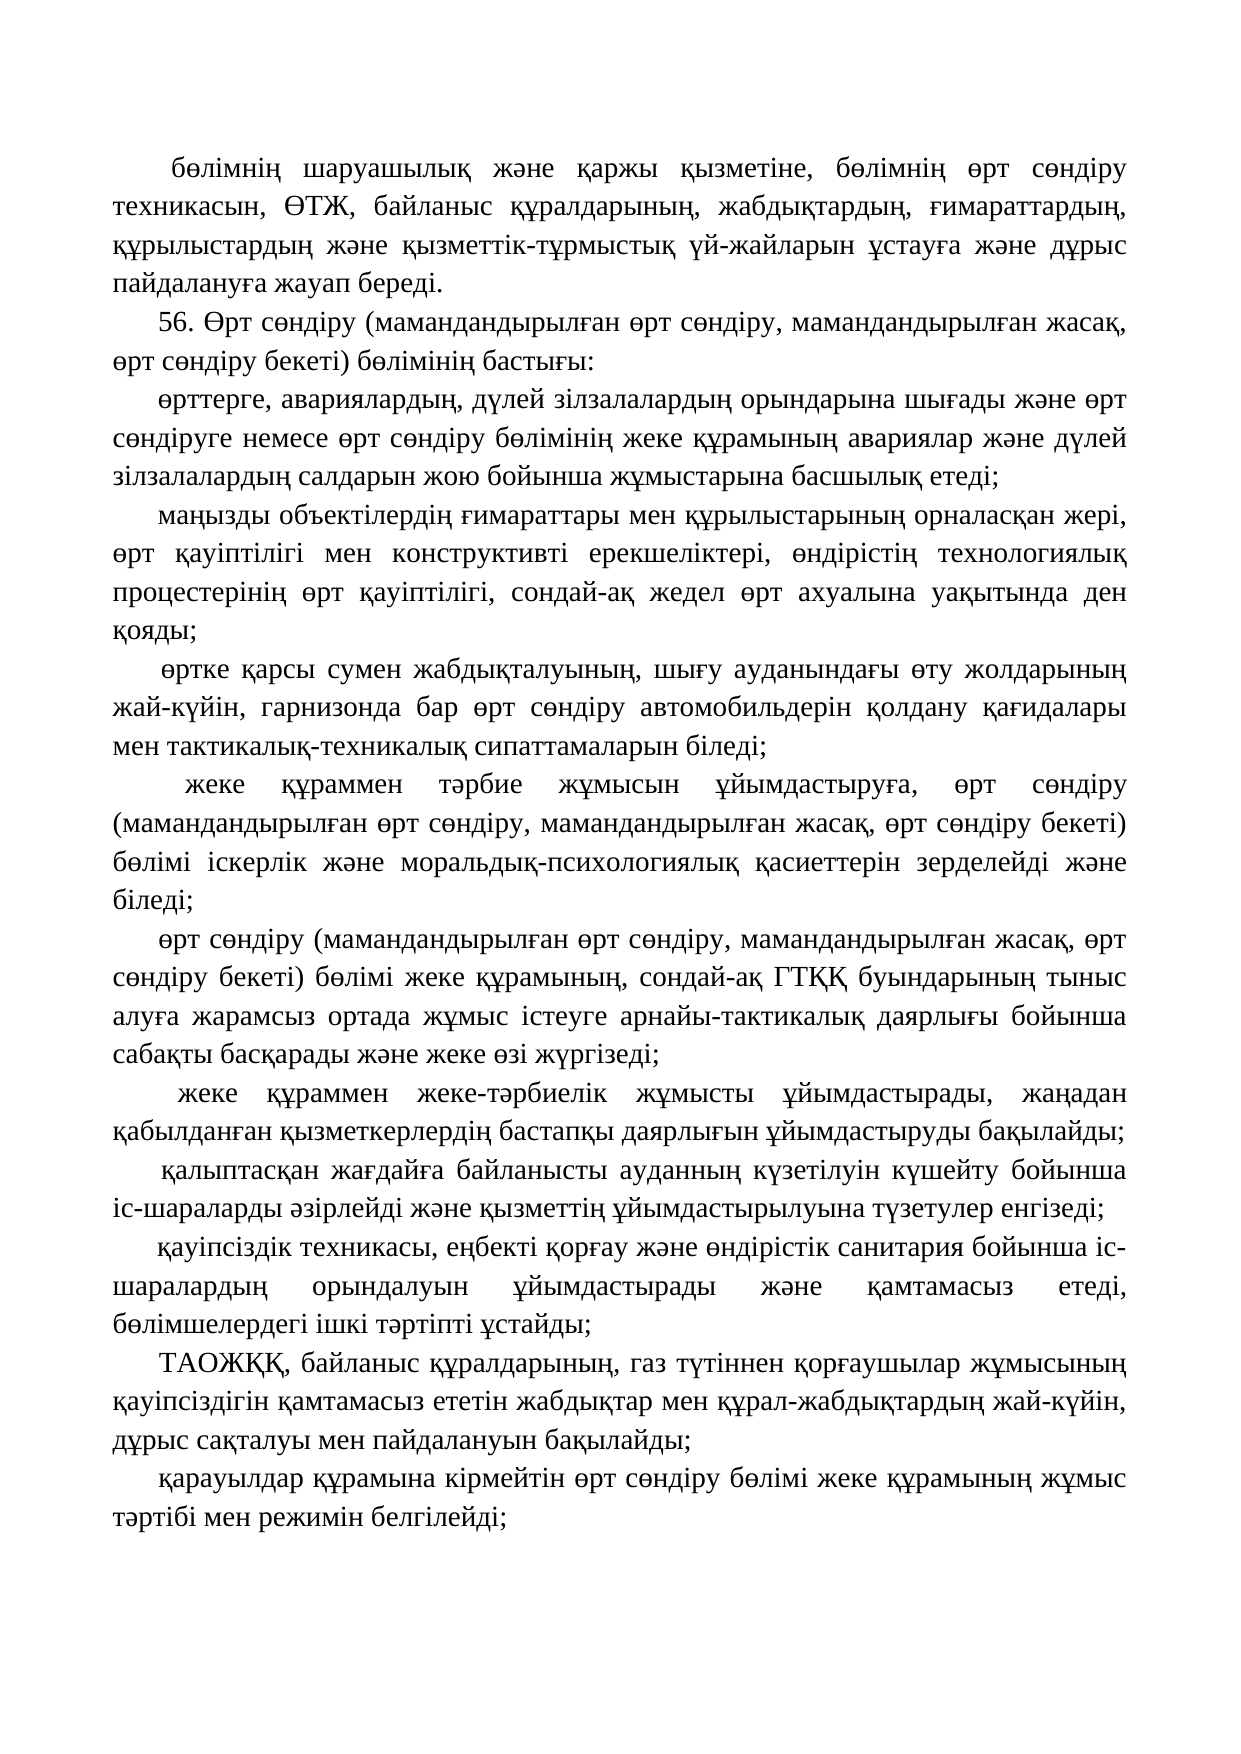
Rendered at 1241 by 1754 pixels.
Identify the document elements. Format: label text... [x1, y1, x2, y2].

text өрт сөндіру (мамандандырылған өрт сөндіру, мамандандырылған жасақ, өрт сөндіру бекеті) бөлімі жеке құрамының, сондай-ақ ГТҚҚ буындарының тыныс алуға жарамсыз ортада жұмыс істеуге арнайы-тактикалық даярлығы бойынша сабақты басқарады және жеке өзі жүргізеді; [112, 921, 1128, 1070]
text өрттерге, авариялардың, дүлей зілзалалардың орындарына шығады және өрт сөндіруге немесе өрт сөндіру бөлімінің жеке құрамының авариялар және дүлей зілзалалардың салдарын жою бойынша жұмыстарына басшылық етеді; [112, 381, 1128, 492]
text жеке құраммен жеке-тәрбиелік жұмысты ұйымдастырады, жаңадан қабылданған қызметкерлердің бастапқы даярлығын ұйымдастыруды бақылайды; [112, 1075, 1128, 1147]
text маңызды объектілердің ғимараттары мен құрылыстарының орналасқан жері, өрт қауіптілігі мен конструктивті ерекшеліктері, өндірістің технологиялық процестерінің өрт қауіптілігі, сондай-ақ жедел өрт ахуалына уақытында ден қояды; [112, 497, 1128, 646]
text бөлімнің шаруашылық және қаржы қызметіне, бөлімнің өрт сөндіру техникасын, ӨТЖ, байланыс құралдарының, жабдықтардың, ғимараттардың, құрылыстардың және қызметтік-тұрмыстық үй-жайларын ұстауға және дұрыс пайдалануға жауап береді. [112, 150, 1128, 299]
text жеке құраммен тәрбие жұмысын ұйымдастыруға, өрт сөндіру (мамандандырылған өрт сөндіру, мамандандырылған жасақ, өрт сөндіру бекеті) бөлімі іскерлік және моральдық-психологиялық қасиеттерін зерделейді және біледі; [112, 767, 1128, 916]
text ТАОЖҚҚ, байланыс құралдарының, газ түтіннен қорғаушылар жұмысының қауіпсіздігін қамтамасыз ететін жабдықтар мен құрал-жабдықтардың жай-күйін, дұрыс сақталуы мен пайдалануын бақылайды; [112, 1345, 1128, 1455]
text қалыптасқан жағдайға байланысты ауданның күзетілуін күшейту бойынша іс-шараларды әзірлейді және қызметтің ұйымдастырылуына түзетулер енгізеді; [112, 1152, 1128, 1224]
text 56. Өрт сөндіру (мамандандырылған өрт сөндіру, мамандандырылған жасақ, өрт сөндіру бекеті) бөлімінің бастығы: [112, 304, 1128, 376]
text қарауылдар құрамына кірмейтін өрт сөндіру бөлімі жеке құрамының жұмыс тәртібі мен режимін белгілейді; [112, 1460, 1128, 1532]
text қауіпсіздік техникасы, еңбекті қорғау және өндірістік санитария бойынша іс-шаралардың орындалуын ұйымдастырады және қамтамасыз етеді, бөлімшелердегі ішкі тәртіпті ұстайды; [112, 1229, 1128, 1340]
text өртке қарсы сумен жабдықталуының, шығу ауданындағы өту жолдарының жай-күйін, гарнизонда бар өрт сөндіру автомобильдерін қолдану қағидалары мен тактикалық-техникалық сипаттамаларын біледі; [112, 651, 1128, 762]
